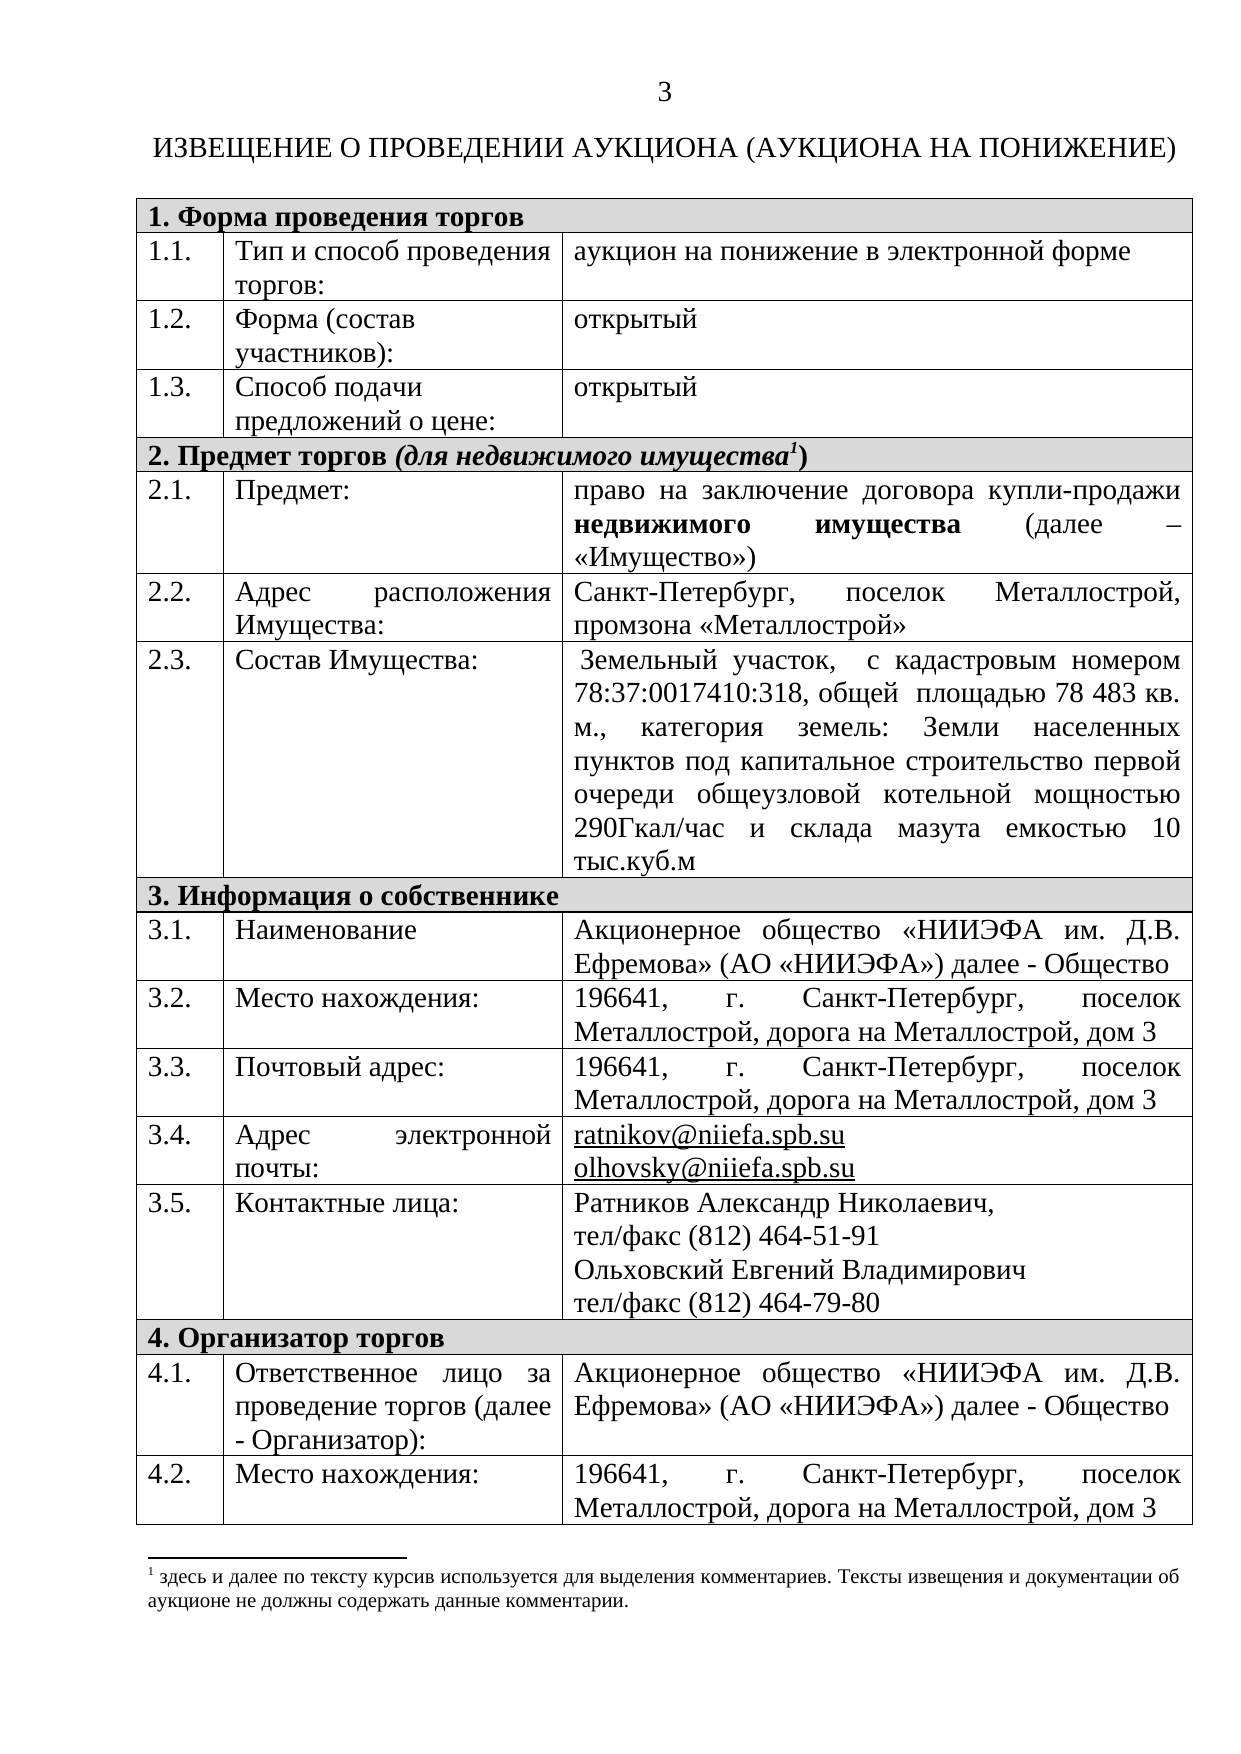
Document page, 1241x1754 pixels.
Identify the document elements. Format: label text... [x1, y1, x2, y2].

table_cell Адрес расположения Имущества: [224, 574, 562, 641]
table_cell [563, 1456, 1192, 1523]
table_cell [137, 913, 223, 979]
table_cell 196641, г. Санкт-Петербург, поселок Металлострой, дорога на Металлострой, дом 3 [563, 981, 1192, 1048]
subtitle Извещение о проведении аукциона (АУКЦИОНА НА ПОНИЖЕНИЕ) [148, 131, 1181, 198]
table_cell [137, 1456, 223, 1523]
table_cell открытый [563, 301, 1192, 368]
table_cell Предмет: [224, 472, 562, 573]
table_cell [137, 1355, 223, 1455]
table_cell Организатор торгов [137, 1320, 1192, 1354]
table_cell открытый [563, 370, 1192, 437]
table_cell [137, 1049, 223, 1116]
table_cell Акционерное общество «НИИЭФА им. Д.В. Ефремова» (АО «НИИЭФА») далее - Общество [563, 1355, 1192, 1455]
table_cell Ратников Александр Николаевич, тел/факс (812) 464-51-91 Ольховский Евгений Владимирович тел/факс (812) 464-79-80 [563, 1185, 1192, 1319]
table_cell [137, 472, 223, 573]
table_cell [137, 981, 223, 1048]
table_cell Наименование [224, 913, 562, 979]
table_header Форма проведения торгов [137, 199, 1192, 232]
table_cell Место нахождения: [224, 981, 562, 1048]
table_cell Контактные лица: [224, 1185, 562, 1319]
table_cell Способ подачи предложений о цене: [224, 370, 562, 437]
table_cell Акционерное общество «НИИЭФА им. Д.В. Ефремова» (АО «НИИЭФА») далее - Общество [563, 913, 1192, 979]
table_cell Ответственное лицо за проведение торгов (далее - Организатор): [224, 1355, 562, 1455]
table_cell Почтовый адрес: [224, 1049, 562, 1116]
table_cell Тип и способ проведения торгов: [224, 233, 562, 300]
table_cell [137, 1185, 223, 1319]
table_cell Место нахождения: [224, 1456, 562, 1523]
table_cell [137, 1117, 223, 1184]
table_cell аукцион на понижение в электронной форме [563, 233, 1192, 300]
table_cell [563, 642, 1192, 877]
table_cell Форма (состав участников): [224, 301, 562, 368]
table_cell [137, 370, 223, 437]
table_cell ratnikov@niiefa.spb.su olhovsky@niiefa.spb.su [563, 1117, 1192, 1184]
table_cell Адрес электронной почты: [224, 1117, 562, 1184]
table_cell [137, 233, 223, 300]
table_cell [563, 574, 1192, 641]
table_cell Информация о собственнике [137, 878, 1192, 911]
table_cell Предмет торгов (для недвижимого имущества) [137, 438, 1192, 471]
table_cell 196641, г. Санкт-Петербург, поселок Металлострой, дорога на Металлострой, дом 3 [563, 1049, 1192, 1116]
table_cell право на заключение договора купли-продажи (далее – «Имущество») [563, 472, 1192, 573]
table_cell Состав Имущества: [224, 642, 562, 877]
table_cell [137, 301, 223, 368]
table_cell [137, 574, 223, 641]
table_cell [137, 642, 223, 877]
